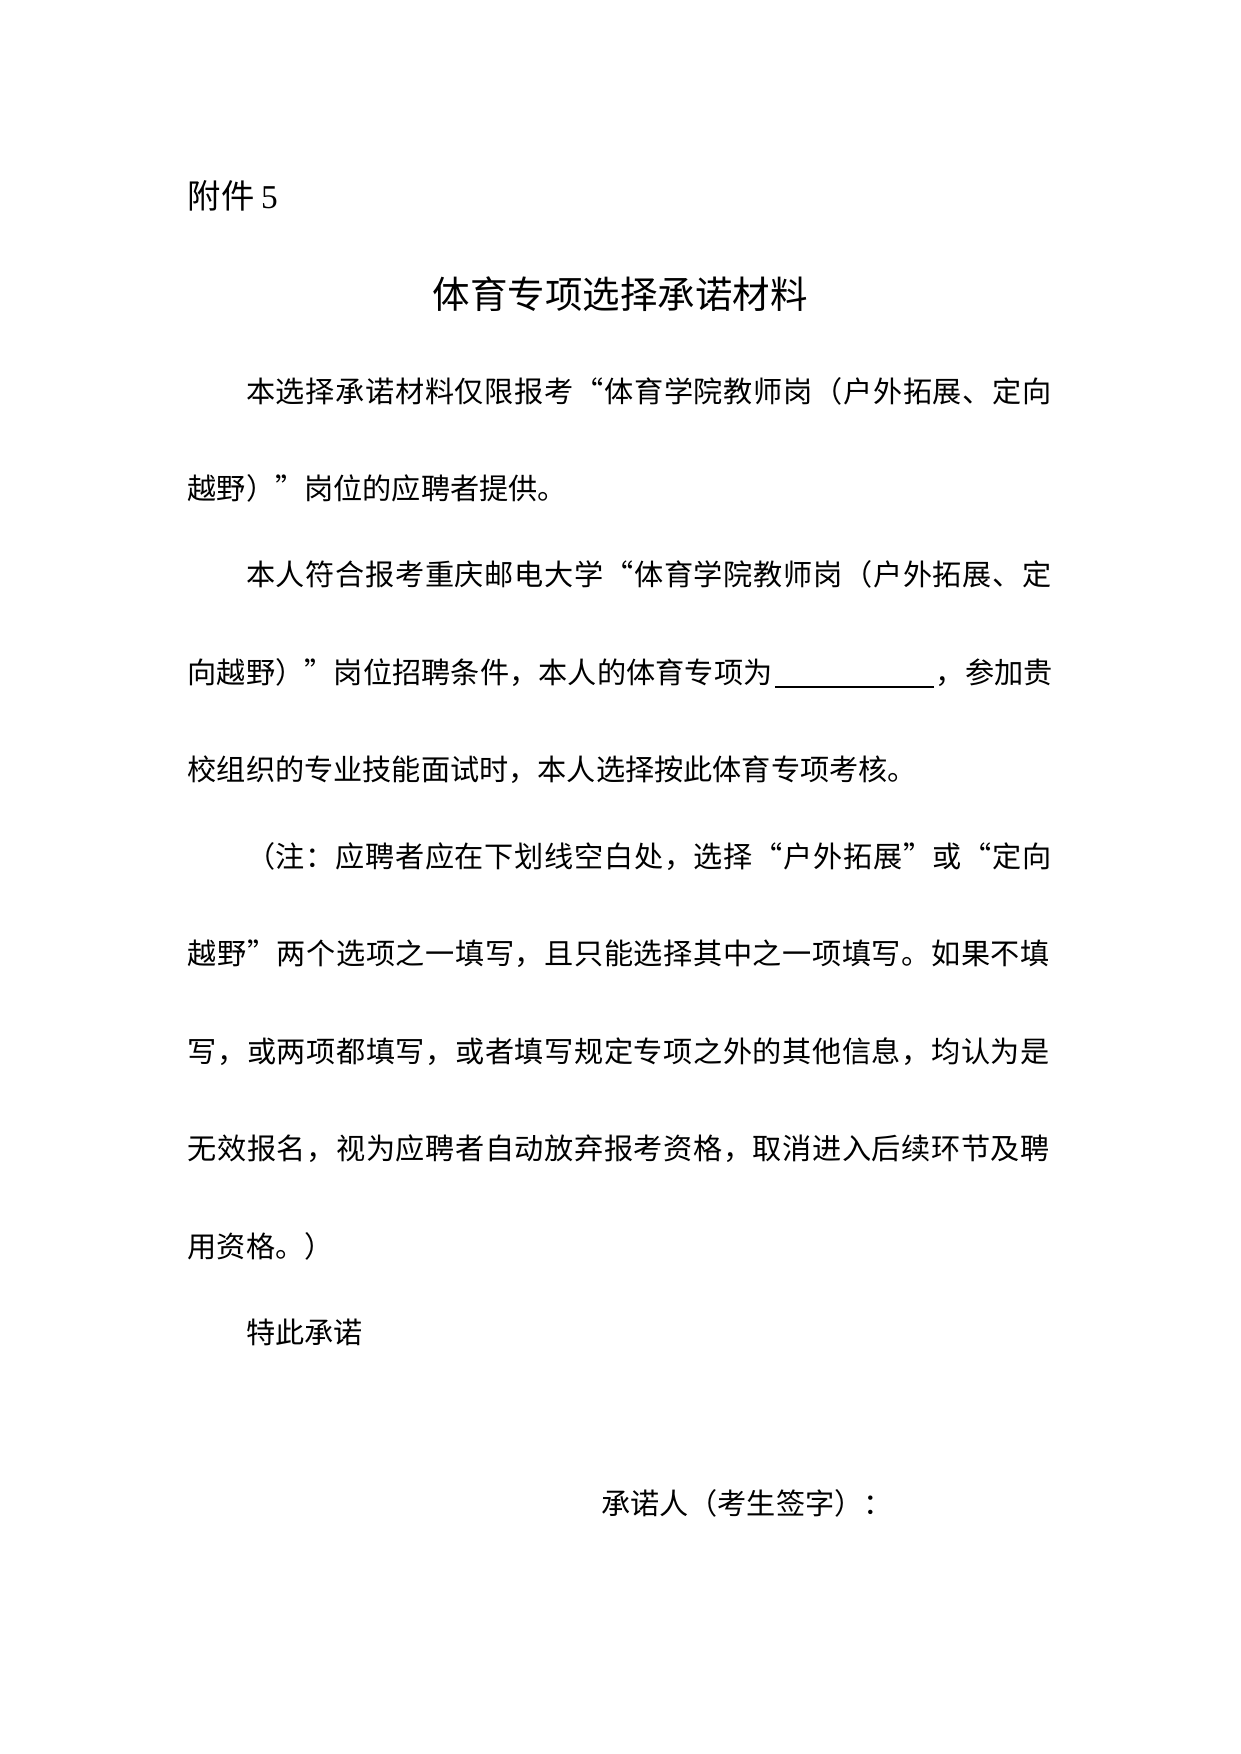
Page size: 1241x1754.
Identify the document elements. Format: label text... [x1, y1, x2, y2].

text 附件5 [187, 162, 1053, 227]
text （注：应聘者应在下划线空白处，选择“户外拓展”或“定向越野”两个选项之一填写，且只能选择其中之一项填写。如果不填写，或两项都填写，或者填写规定专项之外的其他信息，均认为是无效报名，视为应聘者自动放弃报考资格，取消进入后续环节及聘用资格。） [187, 822, 1053, 1277]
text 承诺人（考生签字）： [187, 1469, 1053, 1534]
text 本人符合报考重庆邮电大学“体育学院教师岗（户外拓展、定向越野）”岗位招聘条件，本人的体育专项为 ，参加贵校组织的专业技能面试时，本人选择按此体育专项考核。 [187, 541, 1053, 801]
text 本选择承诺材料仅限报考“体育学院教师岗（户外拓展、定向越野）”岗位的应聘者提供。 [187, 357, 1053, 519]
text 特此承诺 [187, 1298, 1053, 1363]
text 体育专项选择承诺材料 [187, 259, 1053, 324]
